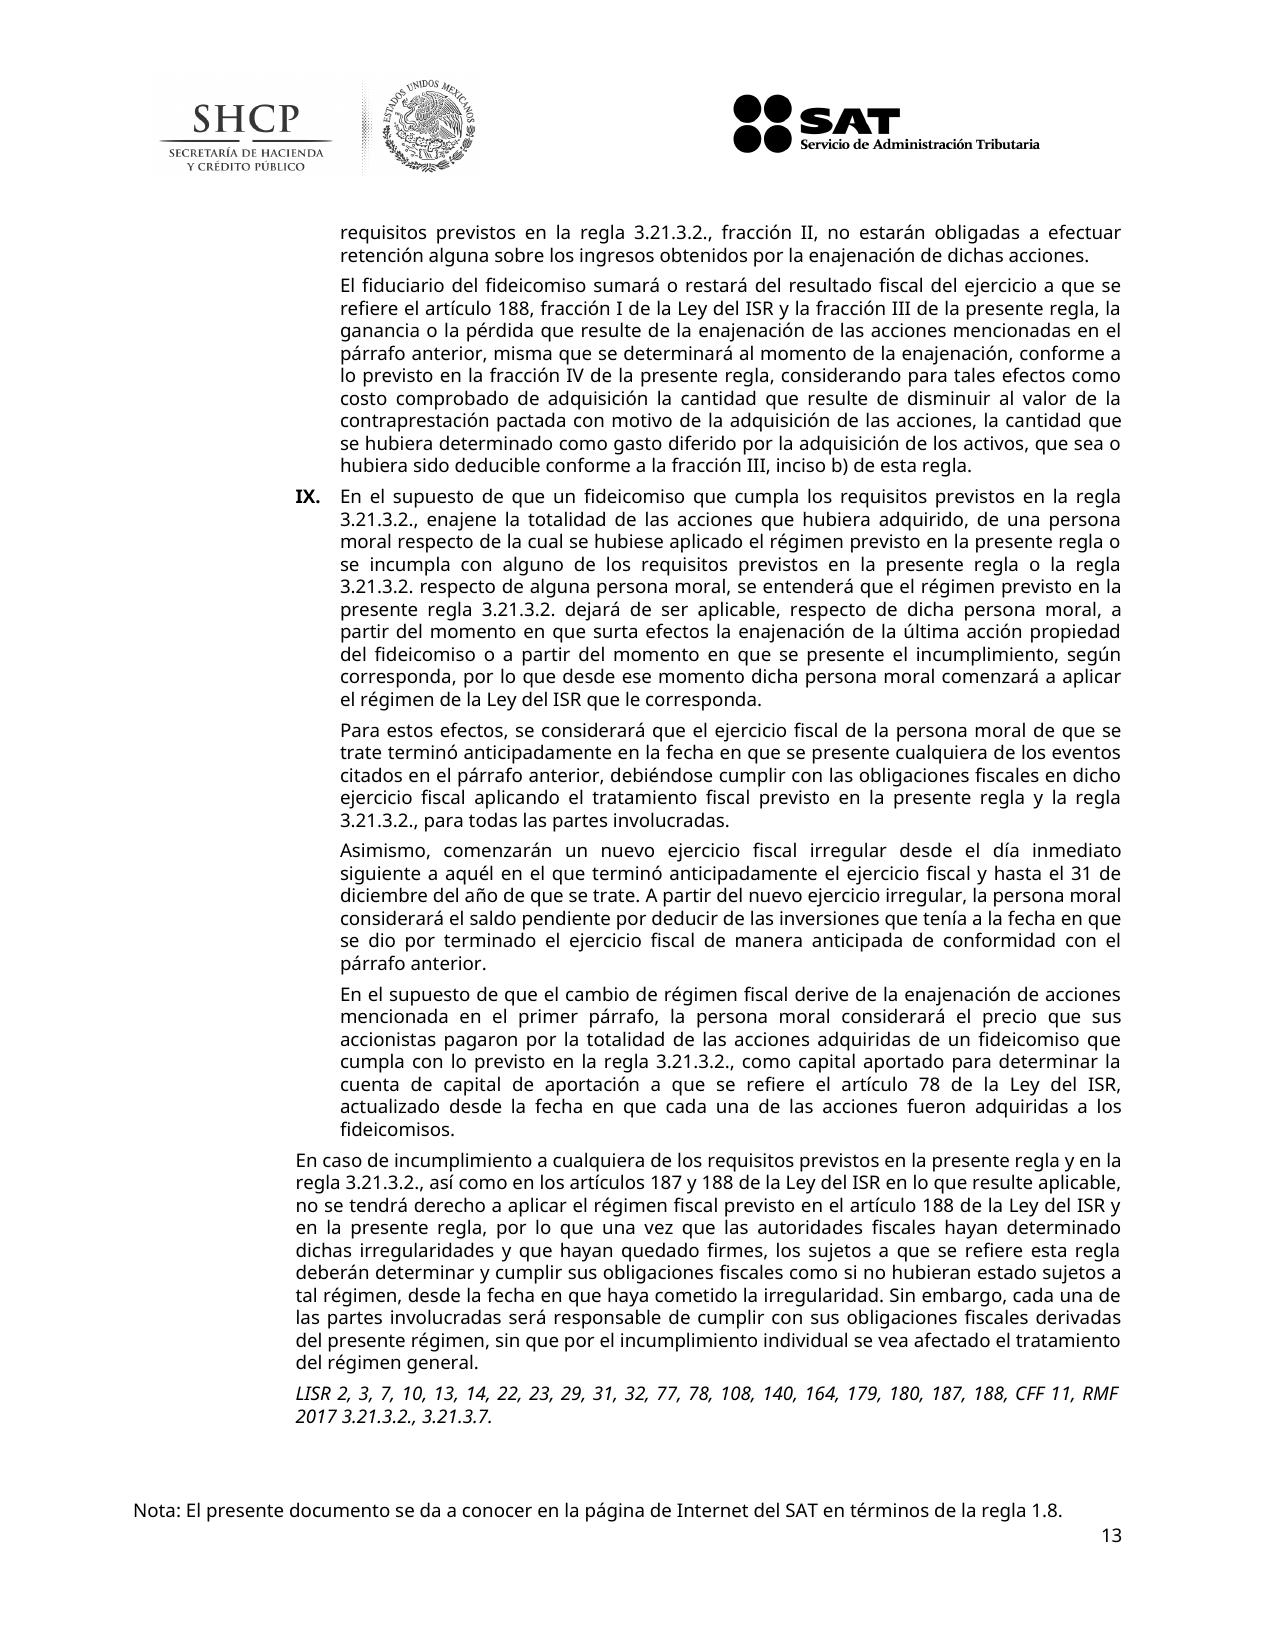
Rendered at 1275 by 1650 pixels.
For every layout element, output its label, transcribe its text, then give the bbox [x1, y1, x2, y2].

picture [729, 91, 1043, 154]
picture [147, 73, 484, 177]
text Para estos efectos, se considerará que el ejercicio fiscal de la persona moral de que se trate terminó anticipadamente en la fecha en que se presente cualquiera de los eventos citados en el párrafo anterior, debiéndose cumplir con las obligaciones fiscales en dicho ejercicio fiscal aplicando el tratamiento fiscal previsto en la presente regla y la regla 3.21.3.2., para todas las partes involucradas. [295, 719, 1122, 832]
text En caso de incumplimiento a cualquiera de los requisitos previstos en la presente regla y en la regla 3.21.3.2., así como en los artículos 187 y 188 de la Ley del ISR en lo que resulte aplicable, no se tendrá derecho a aplicar el régimen fiscal previsto en el artículo 188 de la Ley del ISR y en la presente regla, por lo que una vez que las autoridades fiscales hayan determinado dichas irregularidades y que hayan quedado firmes, los sujetos a que se refiere esta regla deberán determinar y cumplir sus obligaciones fiscales como si no hubieran estado sujetos a tal régimen, desde la fecha en que haya cometido la irregularidad. Sin embargo, cada una de las partes involucradas será responsable de cumplir con sus obligaciones fiscales derivadas del presente régimen, sin que por el incumplimiento individual se vea afectado el tratamiento del régimen general. [295, 1149, 1122, 1374]
text Asimismo, comenzarán un nuevo ejercicio fiscal irregular desde el día inmediato siguiente a aquél en el que terminó anticipadamente el ejercicio fiscal y hasta el 31 de diciembre del año de que se trate. A partir del nuevo ejercicio irregular, la persona moral considerará el saldo pendiente por deducir de las inversiones que tenía a la fecha en que se dio por terminado el ejercicio fiscal de manera anticipada de conformidad con el párrafo anterior. [295, 840, 1122, 975]
text En el supuesto de que el cambio de régimen fiscal derive de la enajenación de acciones mencionada en el primer párrafo, la persona moral considerará el precio que sus accionistas pagaron por la totalidad de las acciones adquiridas de un fideicomiso que cumpla con lo previsto en la regla 3.21.3.2., como capital aportado para determinar la cuenta de capital de aportación a que se refiere el artículo 78 de la Ley del ISR, actualizado desde la fecha en que cada una de las acciones fueron adquiridas a los fideicomisos. [295, 983, 1122, 1141]
text IX. En el supuesto de que un fideicomiso que cumpla los requisitos previstos en la regla 3.21.3.2., enajene la totalidad de las acciones que hubiera adquirido, de una persona moral respecto de la cual se hubiese aplicado el régimen previsto en la presente regla o se incumpla con alguno de los requisitos previstos en la presente regla o la regla 3.21.3.2. respecto de alguna persona moral, se entenderá que el régimen previsto en la presente regla 3.21.3.2. dejará de ser aplicable, respecto de dicha persona moral, a partir del momento en que surta efectos la enajenación de la última acción propiedad del fideicomiso o a partir del momento en que se presente el incumplimiento, según corresponda, por lo que desde ese momento dicha persona moral comenzará a aplicar el régimen de la Ley del ISR que le corresponda. [295, 486, 1122, 711]
text LISR 2, 3, 7, 10, 13, 14, 22, 23, 29, 31, 32, 77, 78, 108, 140, 164, 179, 180, 187, 188, CFF 11, RMF 2017 3.21.3.2., 3.21.3.7. [295, 1382, 1122, 1428]
text El fiduciario del fideicomiso sumará o restará del resultado fiscal del ejercicio a que se refiere el artículo 188, fracción I de la Ley del ISR y la fracción III de la presente regla, la ganancia o la pérdida que resulte de la enajenación de las acciones mencionadas en el párrafo anterior, misma que se determinará al momento de la enajenación, conforme a lo previsto en la fracción IV de la presente regla, considerando para tales efectos como costo comprobado de adquisición la cantidad que resulte de disminuir al valor de la contraprestación pactada con motivo de la adquisición de las acciones, la cantidad que se hubiera determinado como gasto diferido por la adquisición de los activos, que sea o hubiera sido deducible conforme a la fracción III, inciso b) de esta regla. [295, 275, 1122, 477]
